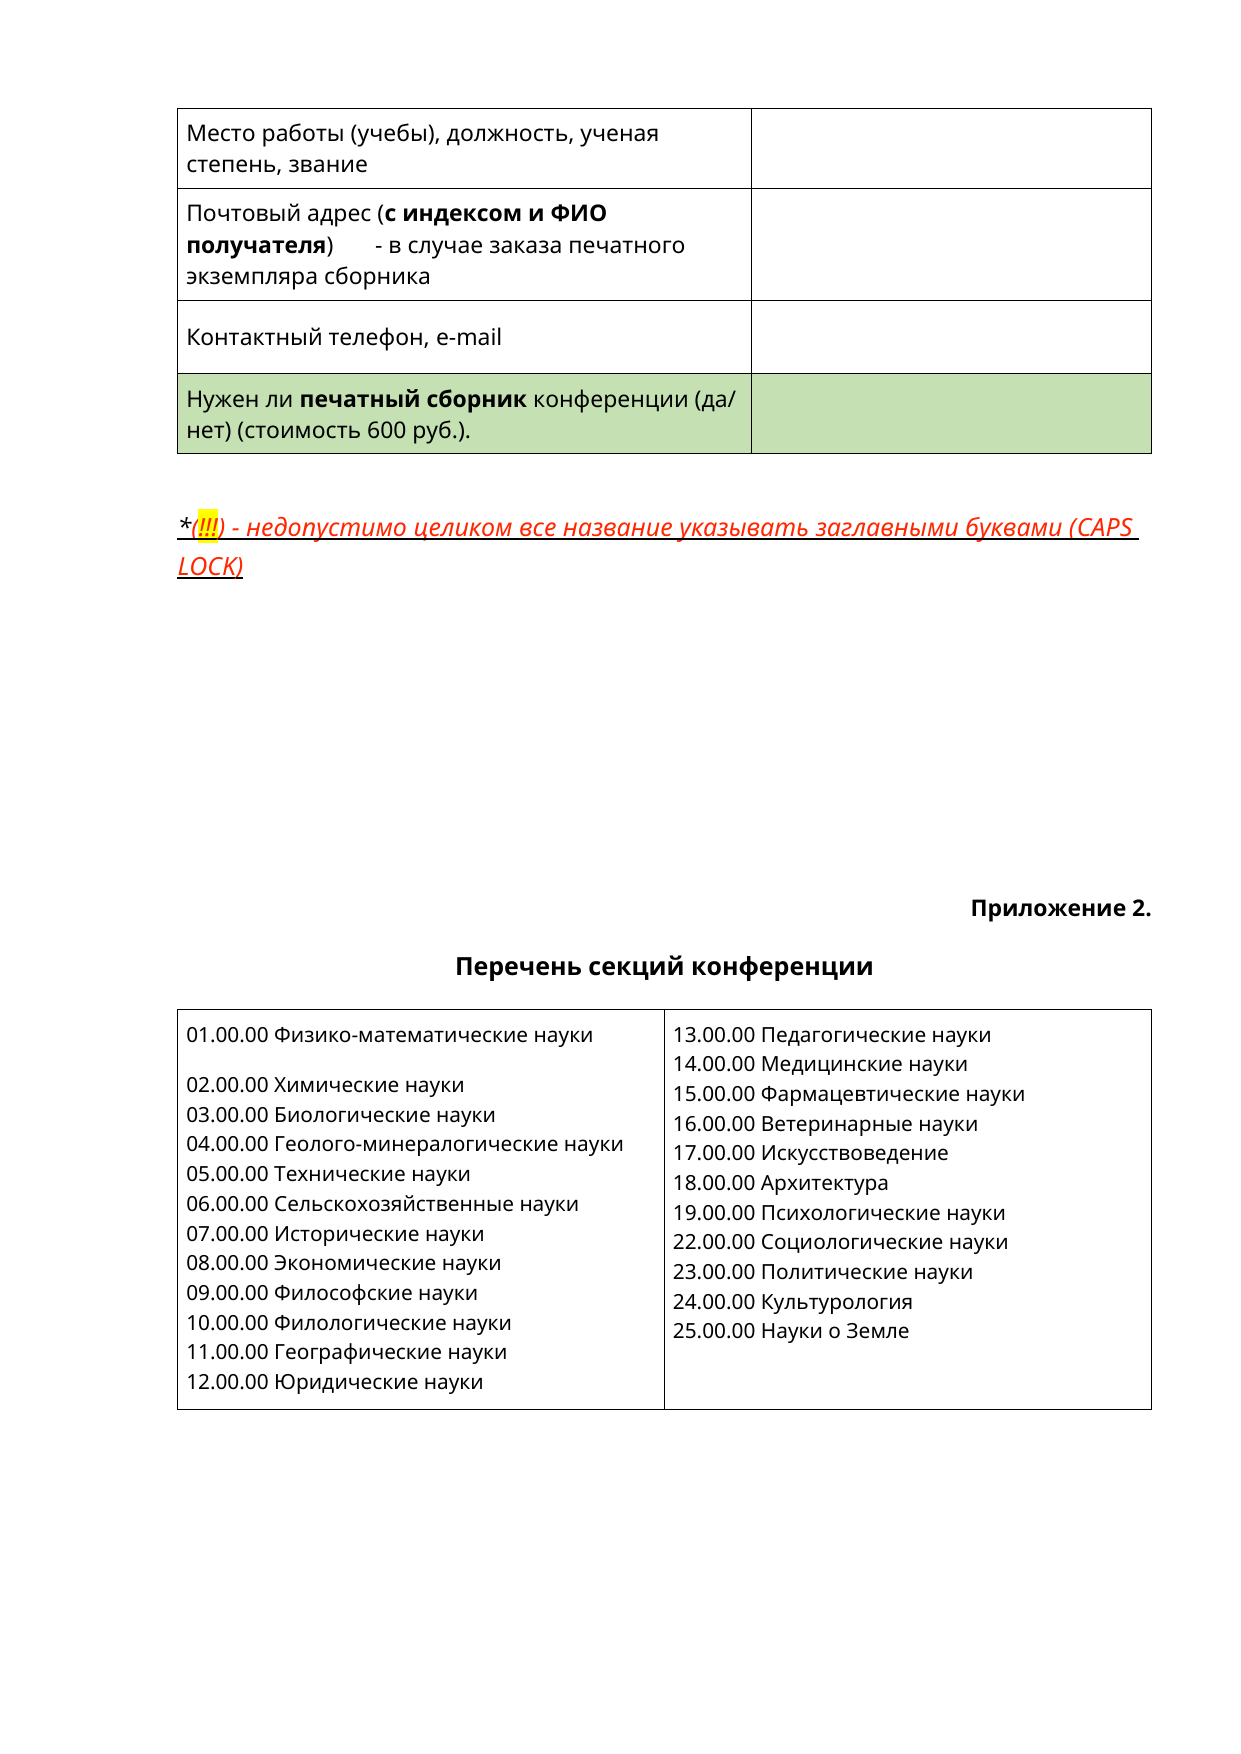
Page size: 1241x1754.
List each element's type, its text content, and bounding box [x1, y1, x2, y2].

table_cell Место работы (учебы), должность, ученая степень, звание [178, 109, 751, 188]
table_cell Нужен ли печатный сборник конференции (да/ нет) (стоимость 600 руб.). [178, 374, 751, 453]
text Перечень секций конференции [177, 949, 1152, 983]
table_cell [752, 109, 1151, 188]
table_cell [752, 374, 1151, 453]
table_cell [752, 301, 1151, 373]
table_header 13.00.00 Педагогические науки 14.00.00 Медицинские науки 15.00.00 Фармацевтические науки 16.00.00 Ветеринарные науки 17.00.00 Искусствоведение 18.00.00 Архитектура 19.00.00 Психологические науки 22.00.00 Социологические науки 23.00.00 Политические науки 24.00.00 Культурология 25.00.00 Науки о Земле [665, 1010, 1151, 1409]
text Приложение 2. [177, 892, 1152, 923]
table_header 01.00.00 Физико-математические науки 02.00.00 Химические науки 03.00.00 Биологические науки 04.00.00 Геолого-минералогические науки 05.00.00 Технические науки 06.00.00 Сельскохозяйственные науки 07.00.00 Исторические науки 08.00.00 Экономические науки 09.00.00 Философские науки 10.00.00 Филологические науки 11.00.00 Географические науки 12.00.00 Юридические науки [178, 1010, 664, 1409]
table_cell Почтовый адрес (с индексом и ФИО получателя) - в случае заказа печатного экземпляра сборника [178, 189, 751, 299]
text *(!!!) - недопустимо целиком все название указывать заглавными буквами (CAPS LOCK) [177, 509, 1152, 582]
table_cell Контактный телефон, e-mail [178, 301, 751, 373]
table_cell [752, 189, 1151, 299]
